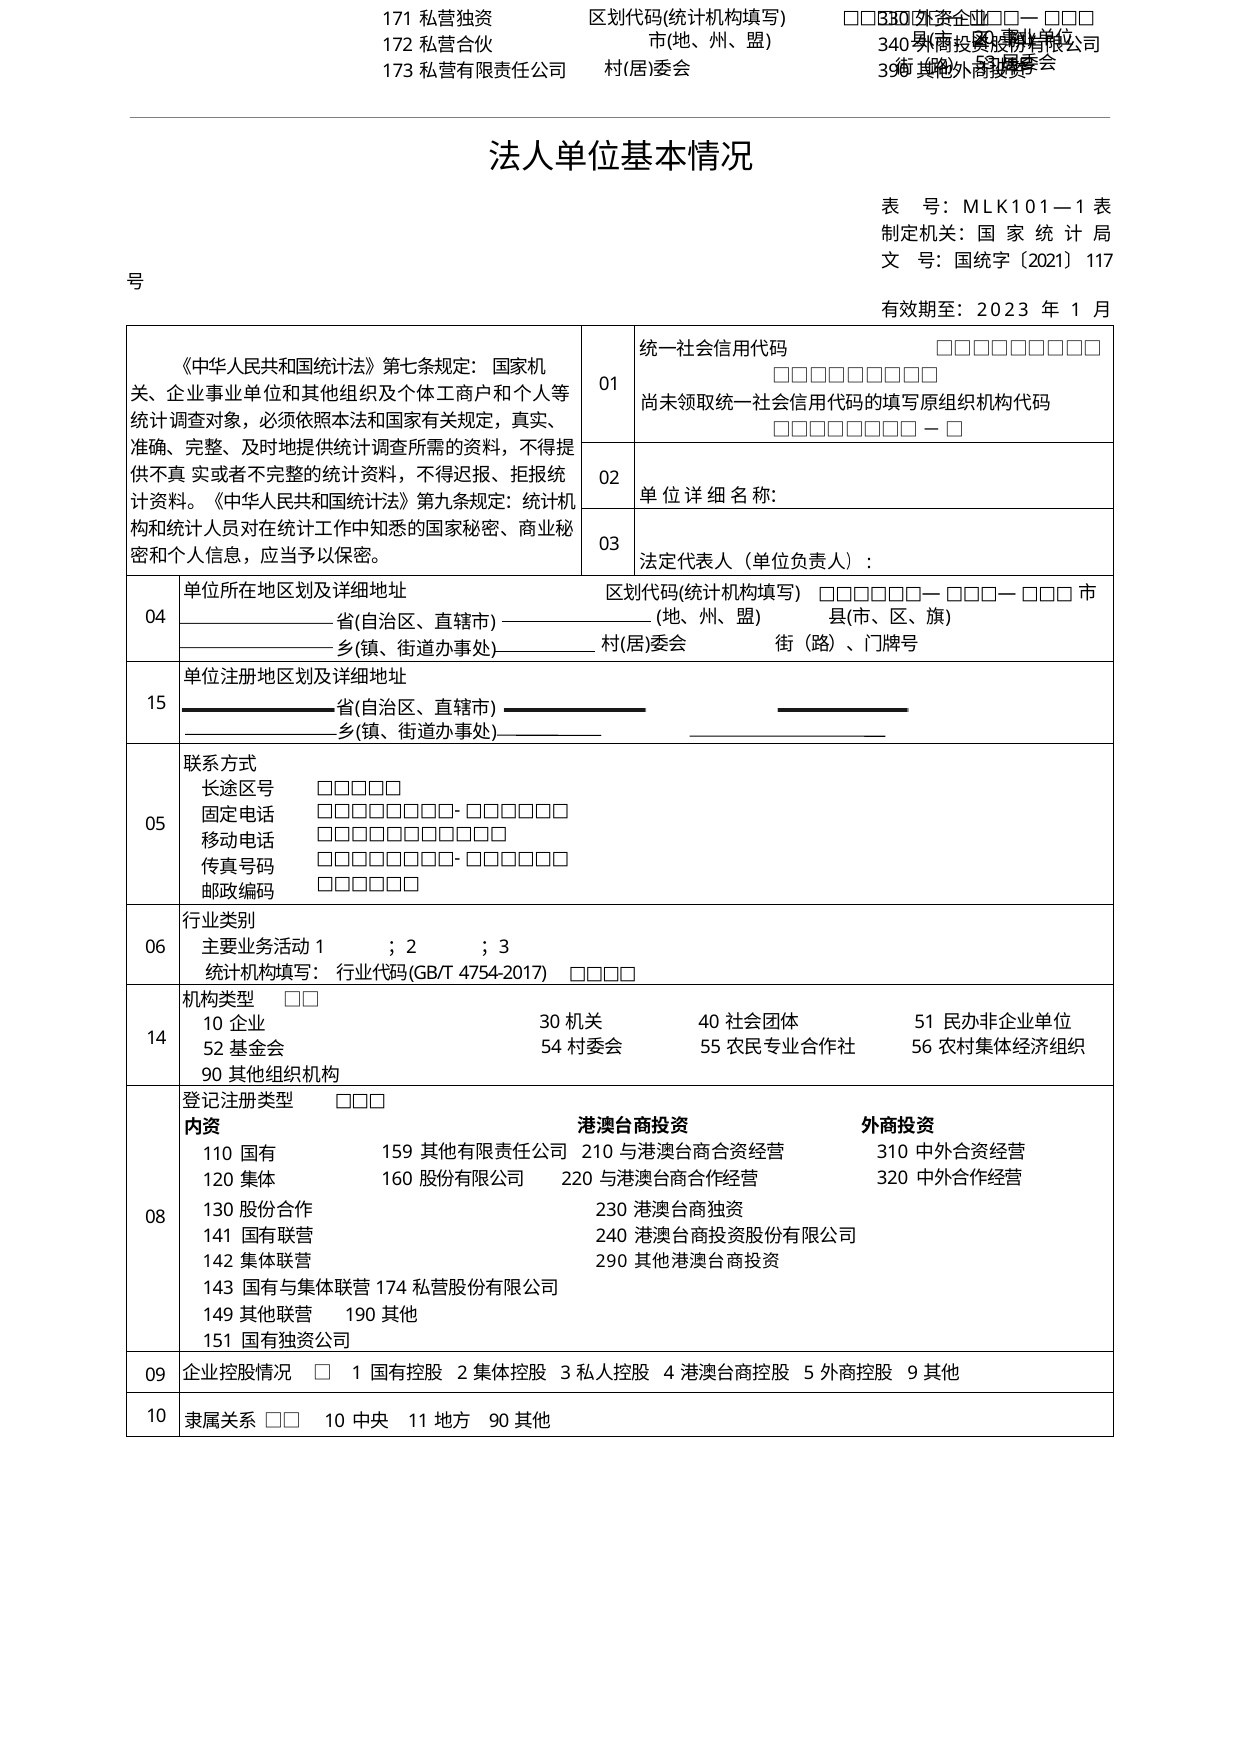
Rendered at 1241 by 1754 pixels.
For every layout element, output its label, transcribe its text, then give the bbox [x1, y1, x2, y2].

table_header 统一社会信用代码 □□□□□□□□□□□□□□□□□□ 尚未领取统一社会信用代码的填写原组织机构代码 □□□□□□□□ － □ [635, 326, 1113, 442]
table_cell 04 [127, 576, 179, 661]
text 文 号： 国 统 字〔2021〕 117 号 [126, 250, 1114, 293]
table_cell 08 [127, 1086, 179, 1351]
table_cell 外商投资 310 中外合资经营 320 中外合作经营 [829, 1086, 1113, 1190]
picture [181, 708, 335, 712]
table_cell 06 [127, 905, 179, 984]
table_header 01 [582, 326, 634, 442]
text 表 号：M L K 1 0 1 — 1 表 [126, 196, 1114, 218]
text 有效期至：2 0 2 3 年 1 月 [126, 299, 1114, 320]
table_cell 230 港澳台商独资 240 港澳台商投资股份有限公司 290 其他港澳台商投资 [342, 1190, 1113, 1271]
table_cell 10 [127, 1393, 179, 1436]
table_cell 登记注册类型 内资 110 国有 120 集体 [180, 1086, 295, 1190]
table_cell 02 [582, 443, 634, 508]
text 法人单位基本情况 [126, 139, 1114, 176]
table_cell 40 社会团体 55 农民专业合作社 [635, 985, 878, 1085]
table_cell □□□ 港澳台商投资 159 其他有限责任公司 210 与港澳台商合资经营 160 股份有限公司 220 与港澳台商合作经营 [295, 1086, 829, 1190]
table_cell 05 [127, 744, 179, 904]
table_cell □□□□□ □□□□□□□□- □□□□□□ □□□□□□□□□□□ □□□□□□□□- □□□□□□ □□□□□□ [295, 744, 1113, 904]
table_cell 143 国有与集体联营 174 私营股份有限公司 149 其他联营 190 其他 151 国有独资公司 [180, 1271, 1113, 1351]
table_cell 企业控股情况 □ 1 国有控股 2 集体控股 3 私人控股 4 港澳台商控股 5 外商控股 9 其他 [180, 1352, 1113, 1392]
table_cell 机构类型 □□ 10 企业 52 基金会 90 其他组织机构 [180, 985, 501, 1085]
table_cell 隶属关系 □□ 10 中央 11 地方 90 其他 [180, 1393, 1113, 1436]
table_cell 单 位 详 细 名 称： [635, 443, 1113, 508]
table_cell 法定代表人（单位负责人） : [635, 509, 1113, 575]
text 制定机关：国 家 统 计 局 [126, 223, 1114, 245]
picture [503, 708, 647, 712]
table_header 《中华人民共和国统计法》第七条规定： 国家机关、企业事业单位和其他组织及个体工商户和个人等统计调查对象，必须依照本法和国家有关规定，真实、准确、完整、及时地提供统计调查所需的资料，不得提供不真 实或者不完整的统计资料，不得迟报、拒报统计资料。《中华人民共和国统计法》第九条规定：统计机构和统计人员对在统计工作中知悉的国家秘密、商业秘密和个人信息，应当予以保密。 [127, 326, 581, 575]
table_cell 单位注册地区划及详细地址 省(自治区、直辖市) 乡(镇、街道办事处) [180, 662, 1113, 743]
table_cell 15 [127, 662, 179, 743]
table_cell 03 [582, 509, 634, 575]
table_cell 14 [127, 985, 179, 1085]
table_cell 30 机关 54 村委会 [501, 985, 634, 1085]
table_cell 区划代码(统计机构填写) □□□□□□— □□□— □□□ 市(地、州、盟) 县(市、区、旗) 村(居)委会 街（路）、门牌号 [581, 576, 1113, 661]
table_cell 51 民办非企业单位 56 农村集体经济组织 [878, 985, 1113, 1085]
table_cell 130 股份合作 141 国有联营 142 集体联营 [180, 1190, 342, 1271]
table_cell 行业类别 主要业务活动 1 ；2 ；3 统计机构填写： 行业代码(GB/T 4754-2017) □□□□ [180, 905, 1113, 984]
table_cell 联系方式 长途区号 固定电话 移动电话 传真号码 邮政编码 [180, 744, 295, 904]
table_cell 单位所在地区划及详细地址 省(自治区、直辖市) 乡(镇、街道办事处) [180, 576, 581, 661]
picture [777, 708, 909, 712]
table_cell 09 [127, 1352, 179, 1392]
